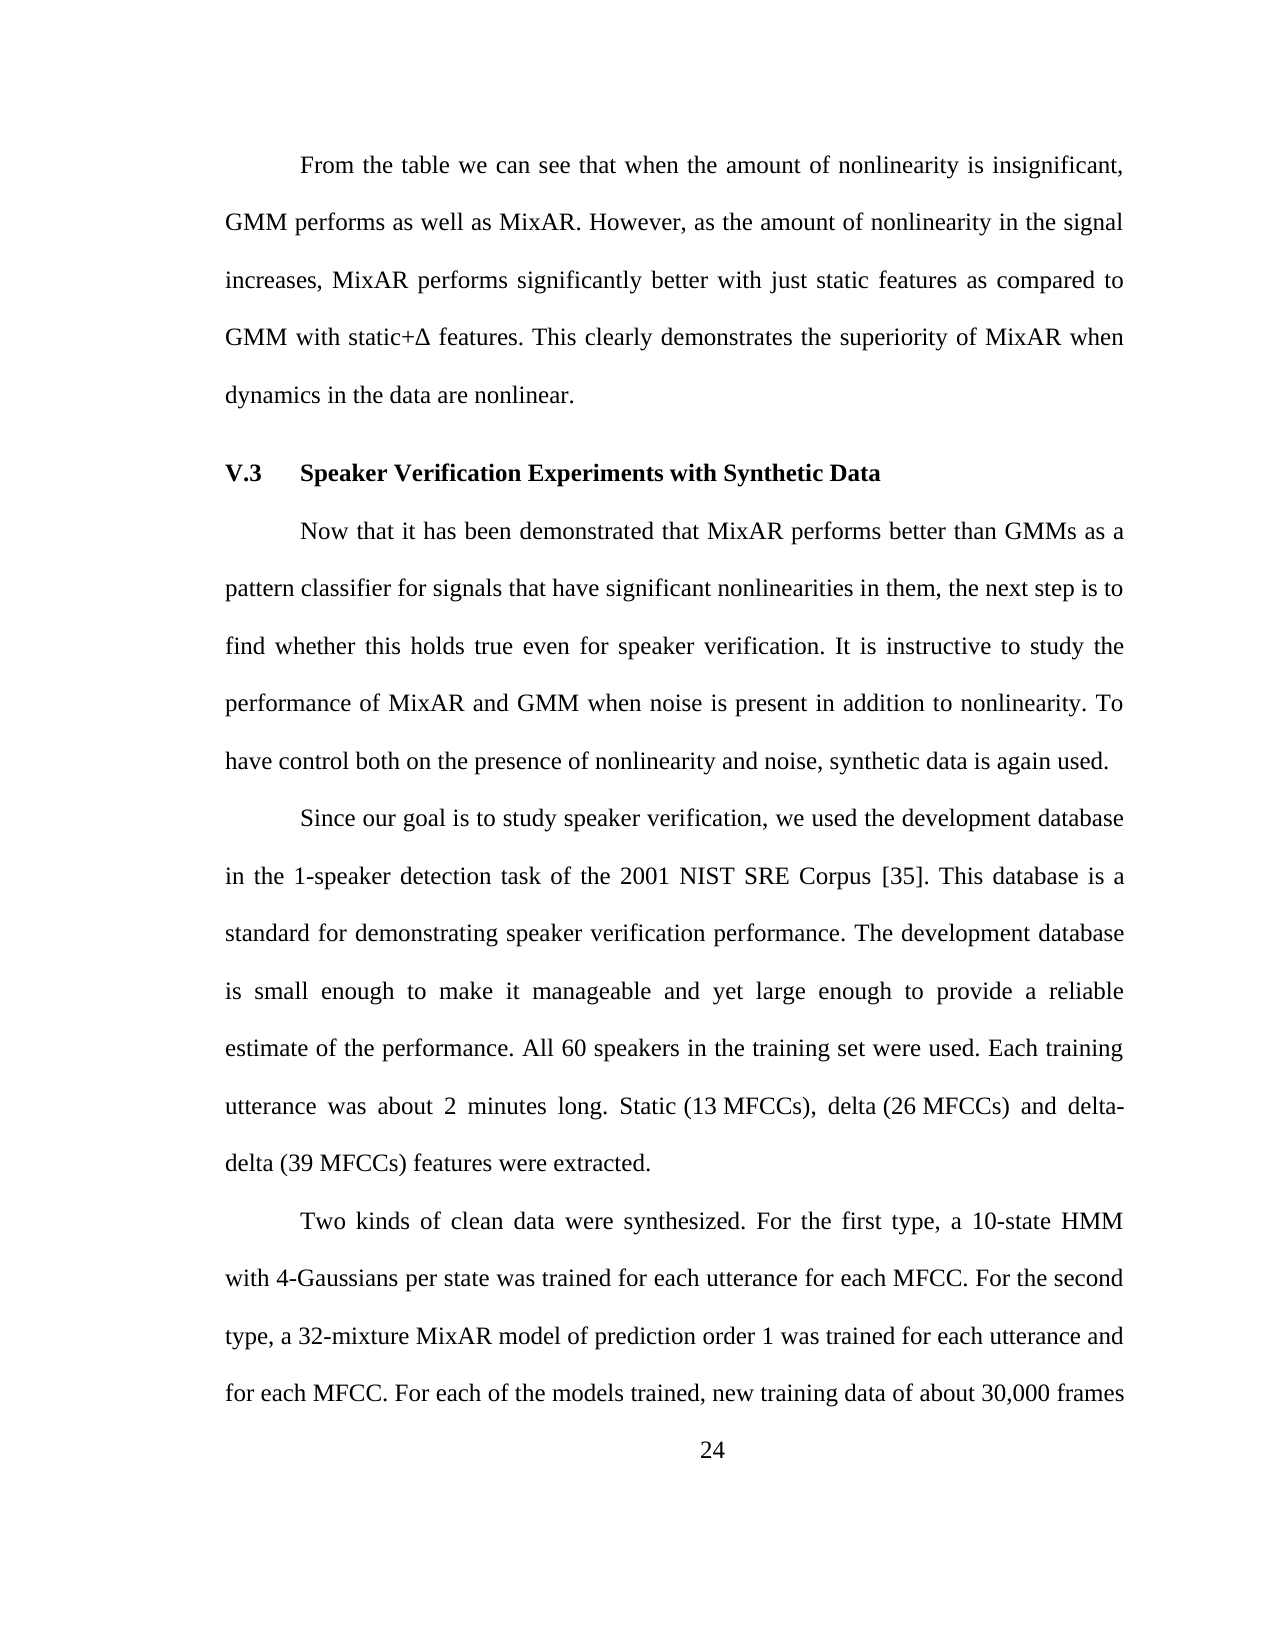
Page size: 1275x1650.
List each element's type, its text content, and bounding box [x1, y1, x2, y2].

text From the table we can see that when the amount of nonlinearity is insignificant, GMM performs as well as MixAR. However, as the amount of nonlinearity in the signal increases, MixAR performs significantly better with just static features as compared to GMM with static+∆ features. This clearly demonstrates the superiority of MixAR when dynamics in the data are nonlinear. [225, 150, 1125, 409]
text Now that it has been demonstrated that MixAR performs better than GMMs as a pattern classifier for signals that have significant nonlinearities in them, the next step is to find whether this holds true even for speaker verification. It is instructive to study the performance of MixAR and GMM when noise is present in addition to nonlinearity. To have control both on the presence of nonlinearity and noise, synthetic data is again used. [225, 516, 1125, 774]
subtitle Speaker Verification Experiments with Synthetic Data [225, 458, 1125, 487]
text Two kinds of clean data were synthesized. For the first type, a 10-state HMM with 4-Gaussians per state was trained for each utterance for each MFCC. For the second type, a 32-mixture MixAR model of prediction order 1 was trained for each utterance and for each MFCC. For each of the models trained, new training data of about 30,000 frames per speaker and evaluation data of 20 utterances with about 200 frames for eac utterace per speaker were generated according to that model. [225, 1206, 1125, 1407]
